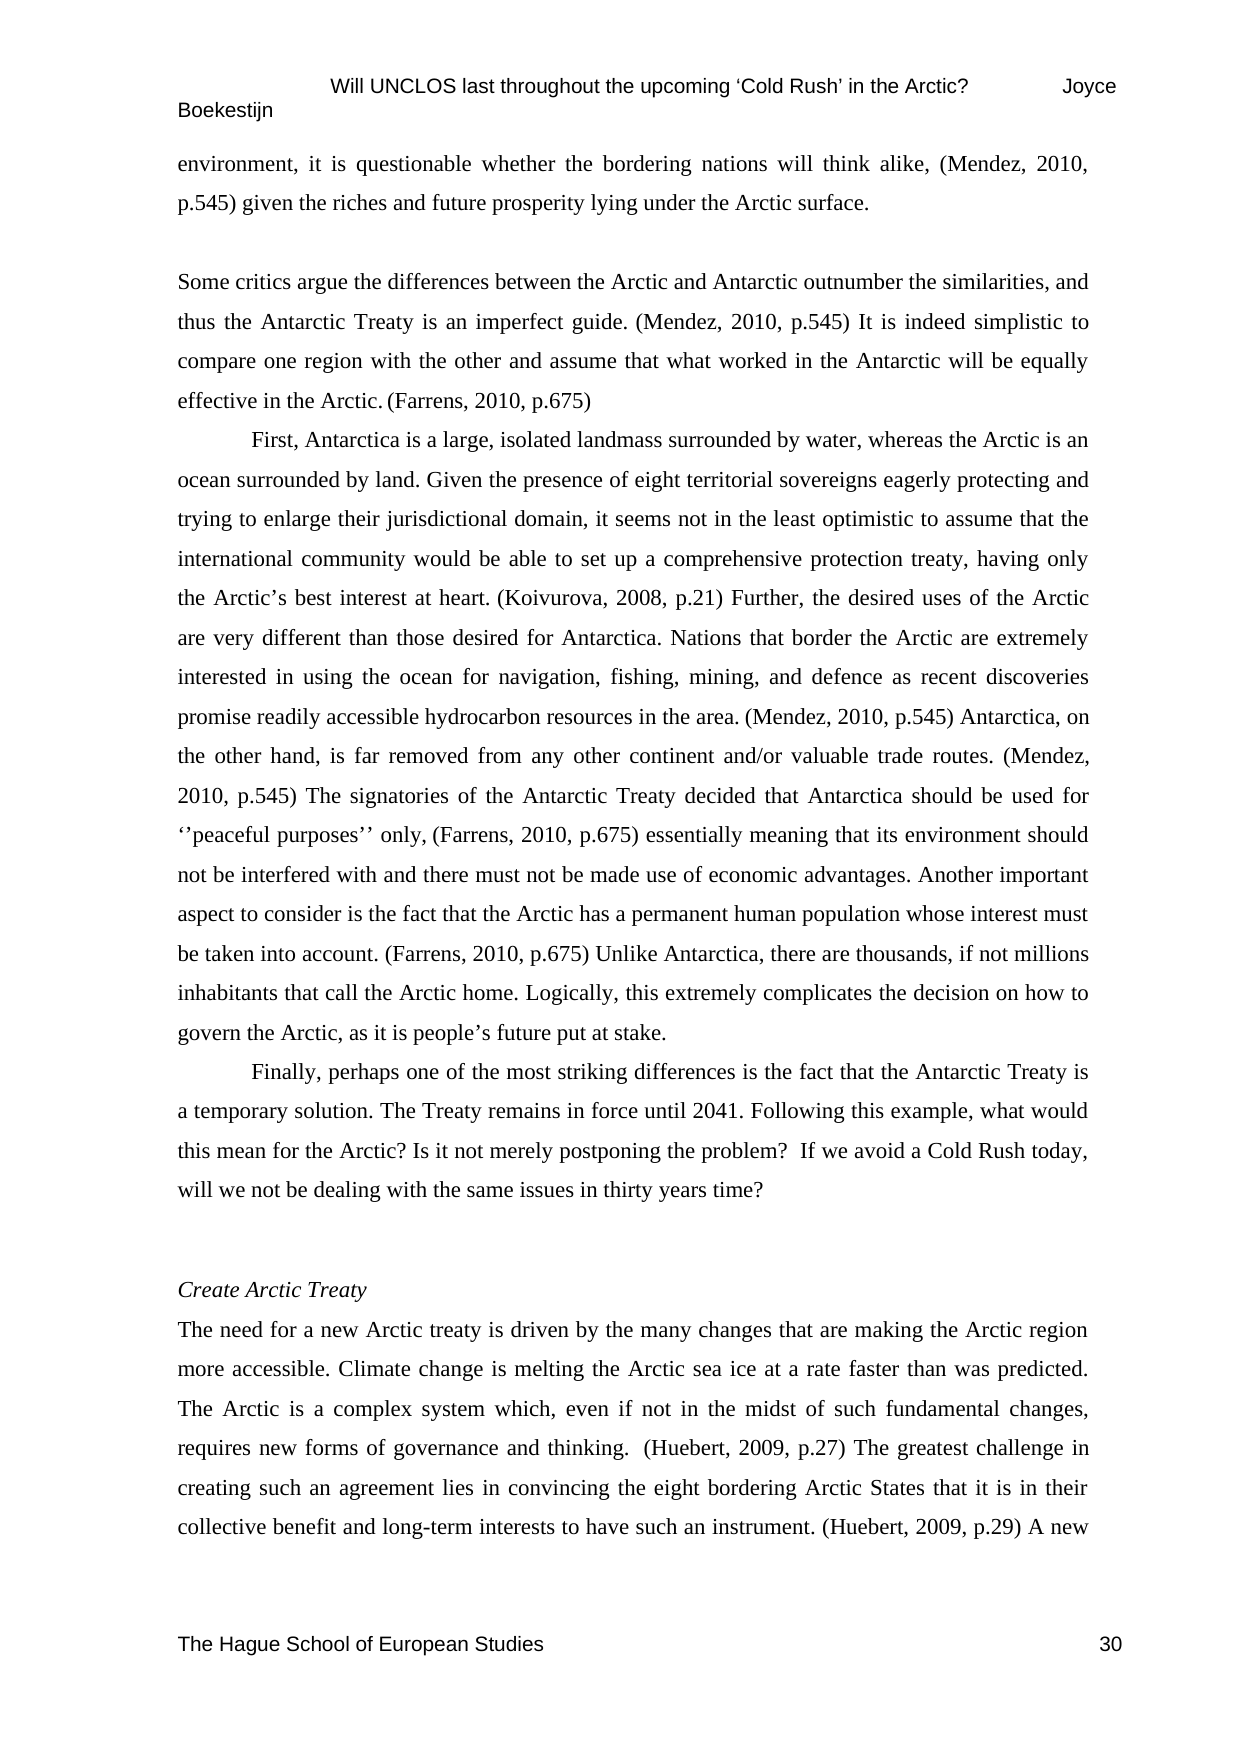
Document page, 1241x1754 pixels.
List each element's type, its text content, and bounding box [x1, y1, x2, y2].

text Some critics argue the differences between the Arctic and Antarctic outnumber the similarities, and thus the Antarctic Treaty is an imperfect guide. (Mendez, 2010, p.545) It is indeed simplistic to compare one region with the other and assume that what worked in the Antarctic will be equally effective in the Arctic. (Farrens, 2010, p.675) [177, 268, 1090, 413]
text Finally, perhaps one of the most striking differences is the fact that the Antarctic Treaty is a temporary solution. The Treaty remains in force until 2041. Following this example, what would this mean for the Arctic? Is it not merely postponing the problem? If we avoid a Cold Rush today, will we not be dealing with the same issues in thirty years time? [177, 1058, 1090, 1203]
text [177, 1316, 1090, 1539]
text First, Antarctica is a large, isolated landmass surrounded by water, whereas the Arctic is an ocean surrounded by land. Given the presence of eight territorial sovereigns eagerly protecting and trying to enlarge their jurisdictional domain, it seems not in the least optimistic to assume that the international community would be able to set up a comprehensive protection treaty, having only the Arctic’s best interest at heart. (Koivurova, 2008, p.21) Further, the desired uses of the Arctic are very different than those desired for Antarctica. Nations that border the Arctic are extremely interested in using the ocean for navigation, fishing, mining, and defence as recent discoveries promise readily accessible hydrocarbon resources in the area. (Mendez, 2010, p.545) Antarctica, on the other hand, is far removed from any other continent and/or valuable trade routes. (Mendez, 2010, p.545) The signatories of the Antarctic Treaty decided that Antarctica should be used for ‘’peaceful purposes’’ only, (Farrens, 2010, p.675) essentially meaning that its environment should not be interfered with and there must not be made use of economic advantages. Another important aspect to consider is the fact that the Arctic has a permanent human population whose interest must be taken into account. (Farrens, 2010, p.675) Unlike Antarctica, there are thousands, if not millions inhabitants that call the Arctic home. Logically, this extremely complicates the decision on how to govern the Arctic, as it is people’s future put at stake. [177, 426, 1090, 1045]
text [177, 150, 1090, 216]
subtitle Create Arctic Treaty [177, 1276, 1090, 1303]
